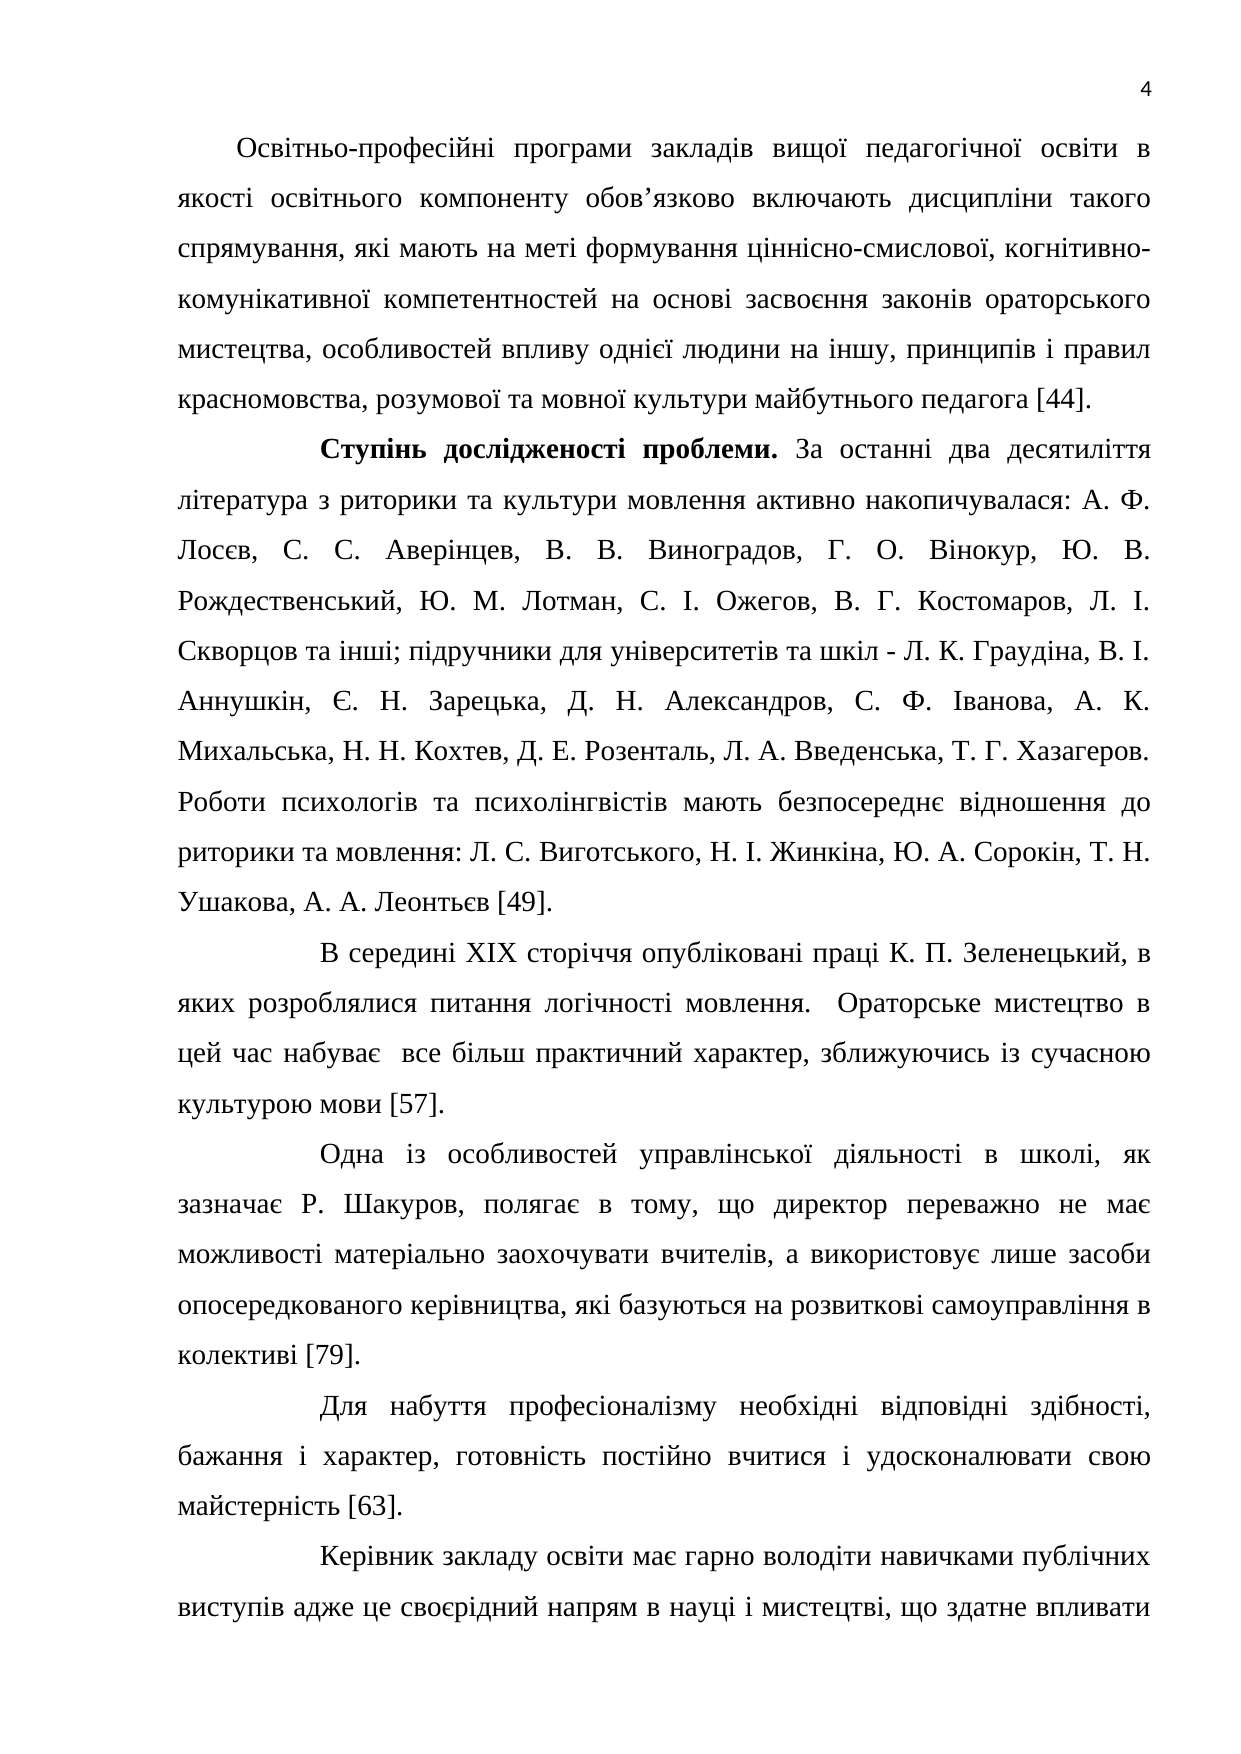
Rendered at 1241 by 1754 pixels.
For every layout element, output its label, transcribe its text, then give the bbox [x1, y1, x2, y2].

text Ступінь дослідженості проблеми. За останні два десятиліття література з риторики та культури мовлення активно накопичувалася: А. Ф. Лосєв, С. С. Аверінцев, В. В. Виноградов, Г. О. Вінокур, Ю. В. Рождественський, Ю. М. Лотман, С. І. Ожегов, В. Г. Костомаров, Л. І. Скворцов та інші; підручники для університетів та шкіл - Л. К. Граудіна, В. І. Аннушкін, Є. Н. Зарецька, Д. Н. Александров, С. Ф. Іванова, А. К. Михальська, Н. Н. Кохтев, Д. Е. Розенталь, Л. А. Введенська, Т. Г. Хазагеров. Роботи психологів та психолінгвістів мають безпосереднє відношення до риторики та мовлення: Л. С. Виготського, Н. І. Жинкіна, Ю. А. Сорокін, Т. Н. Ушакова, А. А. Леонтьєв [49]. [177, 432, 1152, 918]
text В середині XIX сторіччя опубліковані праці К. П. Зеленецький, в яких розроблялися питання логічності мовлення. Ораторське мистецтво в цей час набуває все більш практичний характер, зближуючись із сучасною культурою мови [57]. [177, 935, 1152, 1119]
text Для набуття професіоналізму необхідні відповідні здібності, бажання і характер, готовність постійно вчитися і удосконалювати свою майстерність [63]. [177, 1388, 1152, 1522]
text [177, 1538, 1152, 1622]
text Освітньо-професійні програми закладів вищої педагогічної освіти в якості освітнього компоненту обов’язково включають дисципліни такого спрямування, які мають на меті формування ціннісно-смислової, когнітивно-комунікативної компетентностей на основі засвоєння законів ораторського мистецтва, особливостей впливу однієї людини на іншу, принципів і правил красномовства, розумової та мовної культури майбутнього педагога [44]. [177, 130, 1152, 415]
text Одна із особливостей управлінської діяльності в школі, як зазначає Р. Шакуров, полягає в тому, що директор переважно не має можливості матеріально заохочувати вчителів, а використовує лише засоби опосередкованого керівництва, які базуються на розвиткові самоуправління в колективі [79]. [177, 1136, 1152, 1371]
